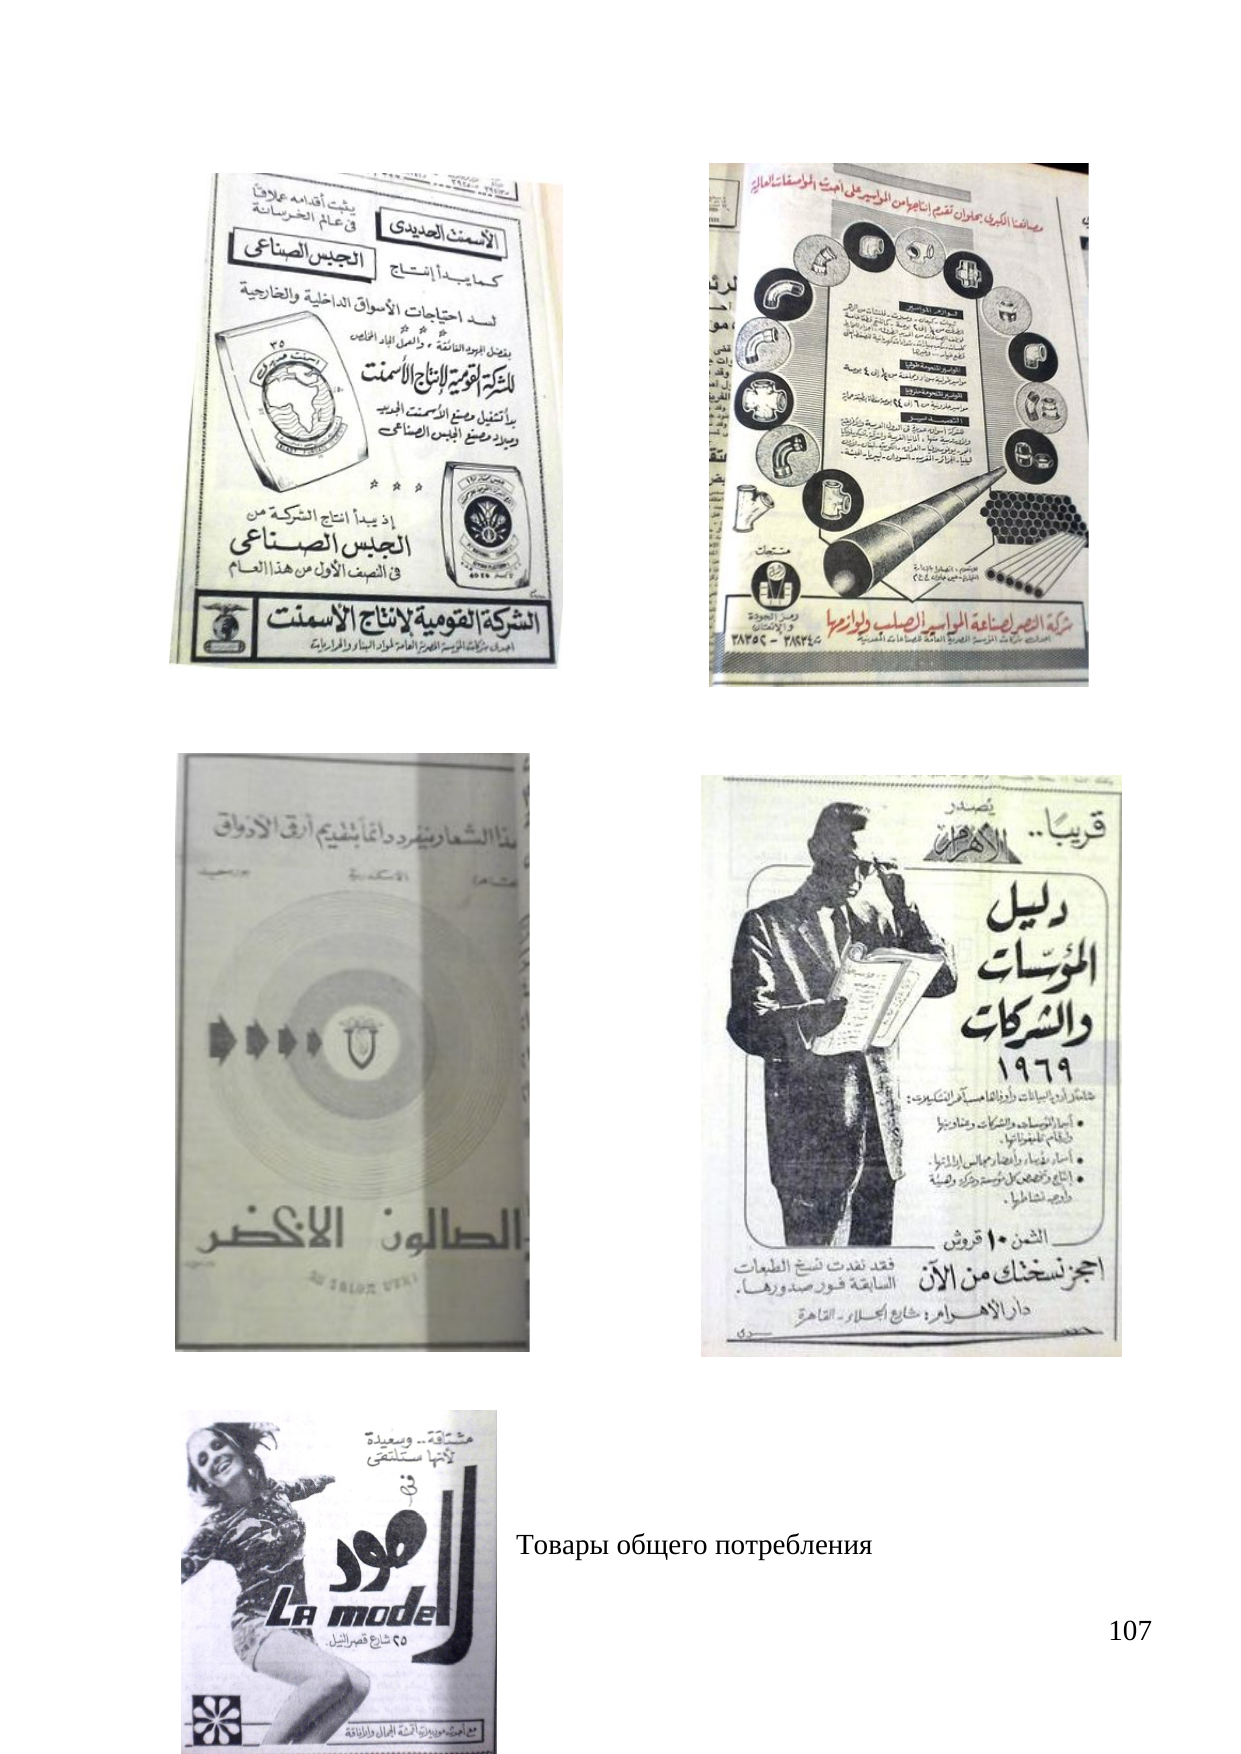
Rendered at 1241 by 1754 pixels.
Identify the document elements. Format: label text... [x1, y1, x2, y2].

text Товары общего потребления [177, 1527, 1152, 1560]
picture [175, 753, 530, 1352]
picture [701, 775, 1122, 1357]
picture [181, 1410, 497, 1527]
picture [709, 163, 1089, 687]
picture [169, 173, 563, 668]
picture [181, 1560, 497, 1754]
